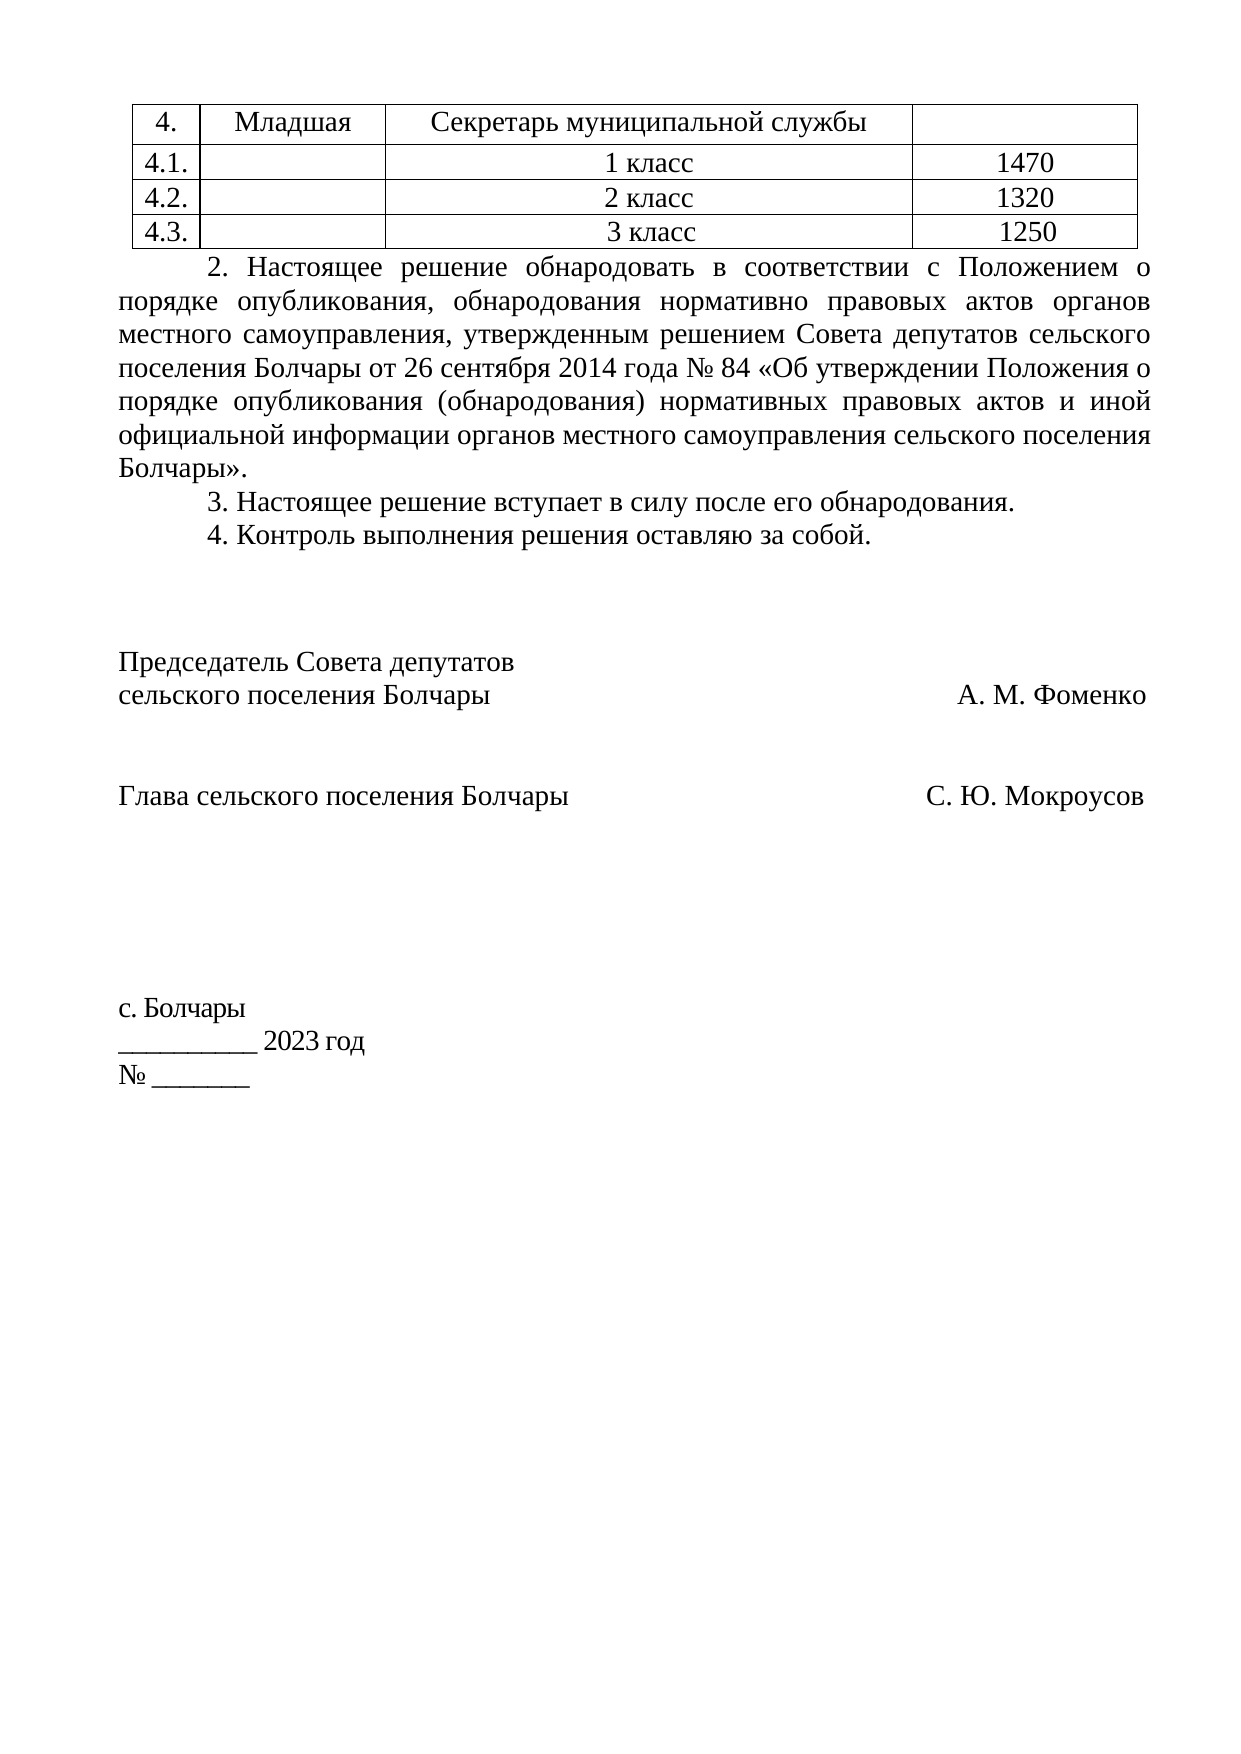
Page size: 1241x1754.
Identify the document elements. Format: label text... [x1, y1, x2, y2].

text Председатель Совета депутатов [118, 644, 1152, 677]
table_cell 4.3. [133, 215, 199, 248]
table_cell 1250 [913, 215, 1137, 248]
table_cell 4. [133, 105, 199, 144]
table_cell Секретарь муниципальной службы [386, 105, 912, 144]
table_cell 3 класс [386, 215, 912, 248]
table_cell [201, 180, 385, 213]
text __________ 2023 год [118, 1023, 1152, 1057]
text сельского поселения Болчары А. М. Фоменко [118, 677, 1152, 711]
table_cell [201, 215, 385, 248]
table_cell 1 класс [386, 145, 912, 179]
table_cell 4.1. [133, 145, 199, 179]
table_cell [913, 105, 1137, 144]
table_cell Младшая [201, 105, 385, 144]
text 2. Настоящее решение обнародовать в соответствии с Положением о порядке опубликования, обнародования нормативно правовых актов органов местного самоуправления, утвержденным решением Совета депутатов сельского поселения Болчары от 26 сентября 2014 года № 84 «Об утверждении Положения о порядке опубликования (обнародования) нормативных правовых актов и иной официальной информации органов местного самоуправления сельского поселения Болчары». [118, 249, 1152, 484]
table_cell 2 класс [386, 180, 912, 213]
table_cell 4.2. [133, 180, 199, 213]
table_cell 1320 [913, 180, 1137, 213]
text № _______ [118, 1057, 1152, 1090]
text Глава сельского поселения Болчары С. Ю. Мокроусов [118, 778, 1152, 812]
list 3. Настоящее решение вступает в силу после его обнародования. [118, 484, 1152, 517]
text 4. Контроль выполнения решения оставляю за собой. [118, 517, 1152, 551]
table_cell 1470 [913, 145, 1137, 179]
text с. Болчары [118, 990, 1152, 1023]
table_cell [201, 145, 385, 179]
